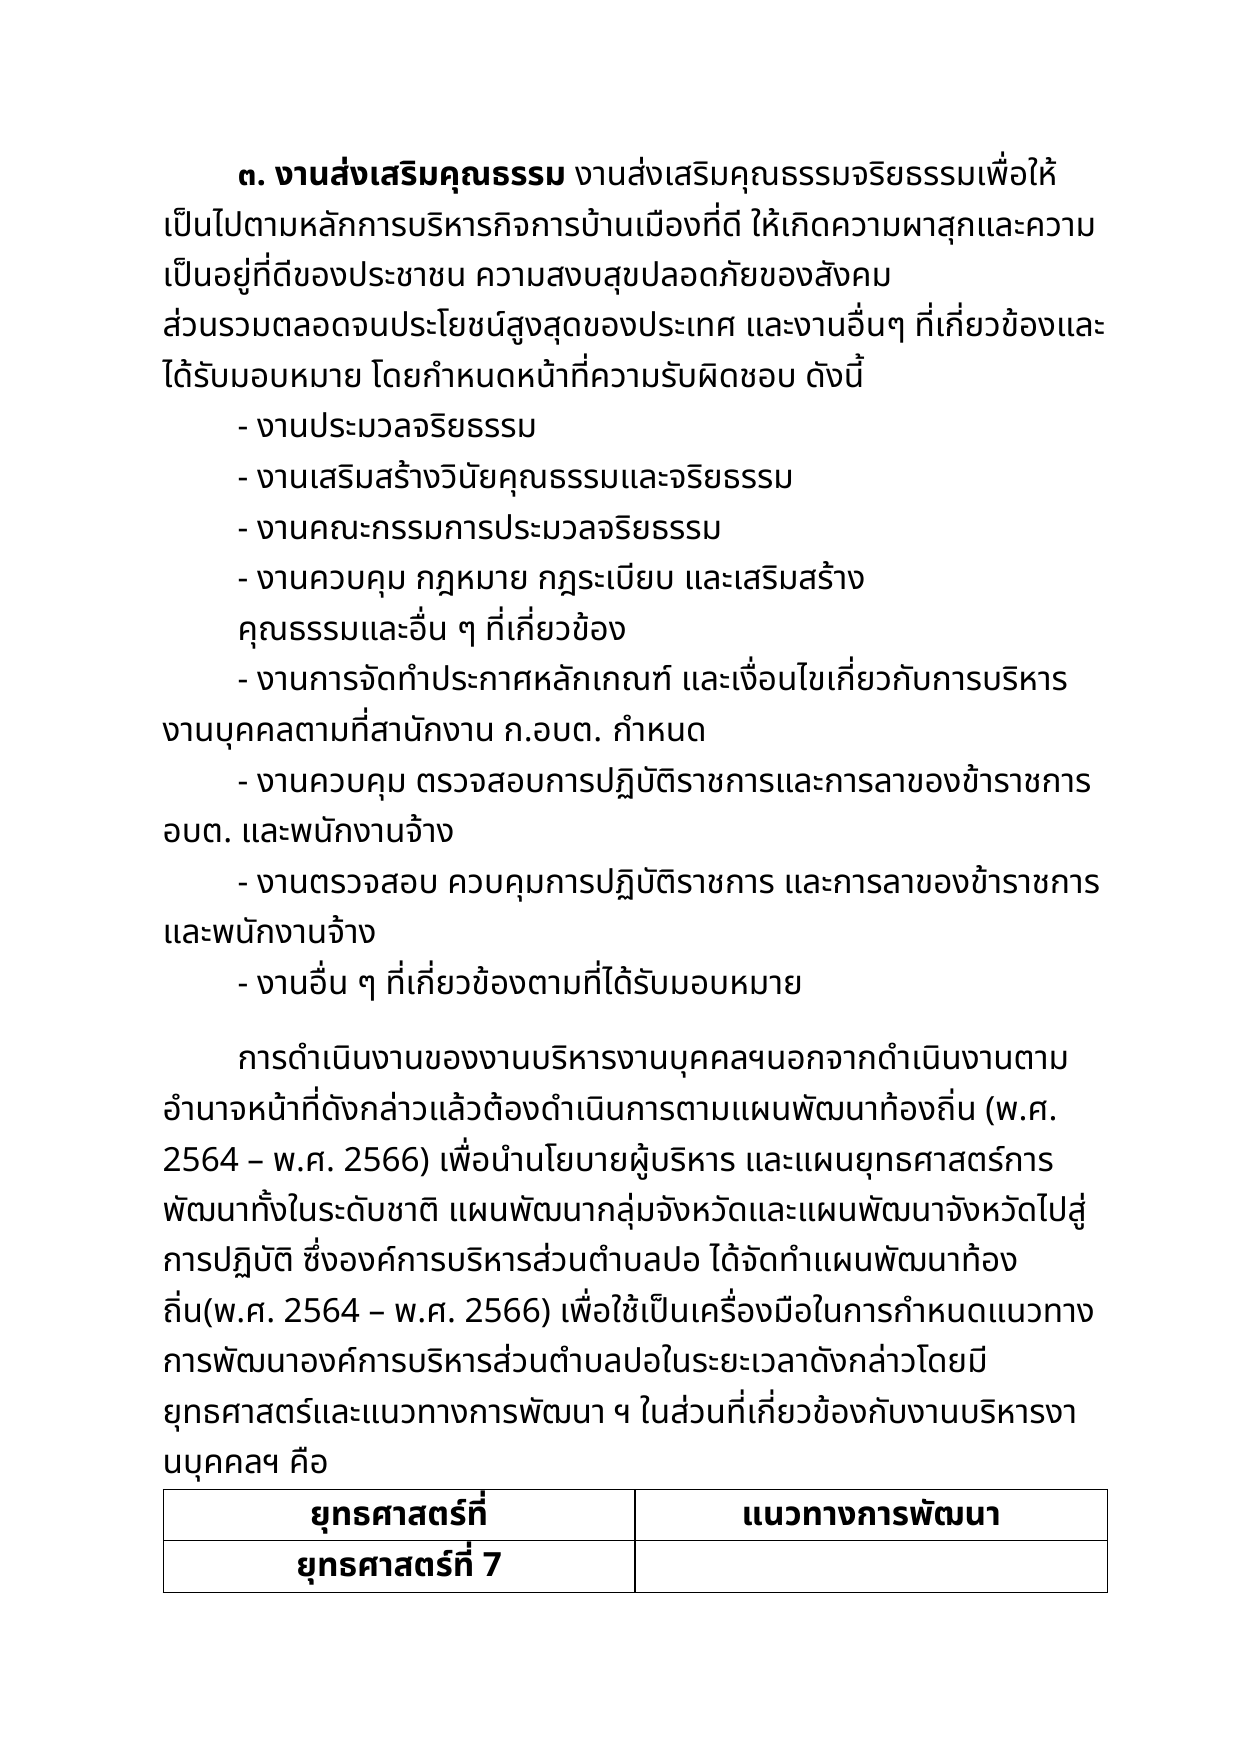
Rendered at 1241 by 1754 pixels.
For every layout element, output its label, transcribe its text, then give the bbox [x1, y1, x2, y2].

text - งานคณะกรรมการประมวลจริยธรรม [162, 503, 1107, 554]
table_header ยุทธศาสตร์ที่ [164, 1490, 634, 1540]
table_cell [164, 1541, 634, 1592]
text ส่วนรวมตลอดจนประโยชน์สูงสุดของประเทศ และงานอื่นๆ ที่เกี่ยวข้องและได้รับมอบหมาย โดยกำหนดหน้าที่ความรับผิดชอบ ดังนี้ [162, 301, 1107, 402]
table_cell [636, 1541, 1107, 1592]
text - งานประมวลจริยธรรม [162, 402, 1107, 453]
text ๓. งานส่งเสริมคุณธรรม งานส่งเสริมคุณธรรมจริยธรรมเพื่อให้เป็นไปตามหลักการบริหารกิจการบ้านเมืองที่ดี ให้เกิดความผาสุกและความเป็นอยู่ที่ดีของประชาชน ความสงบสุขปลอดภัยของสังคม [162, 150, 1107, 301]
text - งานควบคุม กฎหมาย กฎระเบียบ และเสริมสร้าง [162, 554, 1107, 605]
text คุณธรรมและอื่น ๆ ที่เกี่ยวข้อง [162, 605, 1107, 655]
text - งานตรวจสอบ ควบคุมการปฏิบัติราชการ และการลาของข้าราชการและพนักงานจ้าง [162, 858, 1107, 959]
table_header แนวทางการพัฒนา [636, 1490, 1107, 1540]
text - งานการจัดทำประกาศหลักเกณฑ์ และเงื่อนไขเกี่ยวกับการบริหารงานบุคคลตามที่สานักงาน ก.อบต. กำหนด [162, 655, 1107, 756]
text - งานควบคุม ตรวจสอบการปฏิบัติราชการและการลาของข้าราชการ อบต. และพนักงานจ้าง [162, 756, 1107, 858]
text การดำเนินงานของงานบริหารงานบุคคลฯนอกจากดำเนินงานตามอำนาจหน้าที่ดังกล่าวแล้วต้องดำเนินการตามแผนพัฒนาท้องถิ่น (พ.ศ. 2564 – พ.ศ. 2566) เพื่อนำนโยบายผู้บริหาร และแผนยุทธศาสตร์การพัฒนาทั้งในระดับชาติ แผนพัฒนากลุ่มจังหวัดและแผนพัฒนาจังหวัดไปสู่การปฏิบัติ ซึ่งองค์การบริหารส่วนตำบลปอ ได้จัดทำแผนพัฒนาท้องถิ่น(พ.ศ. 2564 – พ.ศ. 2566) เพื่อใช้เป็นเครื่องมือในการกำหนดแนวทางการพัฒนาองค์การบริหารส่วนตำบลปอในระยะเวลาดังกล่าวโดยมียุทธศาสตร์และแนวทางการพัฒนา ฯ ในส่วนที่เกี่ยวข้องกับงานบริหารงานบุคคลฯ คือ [162, 1034, 1107, 1489]
text - งานอื่น ๆ ที่เกี่ยวข้องตามที่ได้รับมอบหมาย [162, 959, 1107, 1009]
text - งานเสริมสร้างวินัยคุณธรรมและจริยธรรม [162, 453, 1107, 503]
